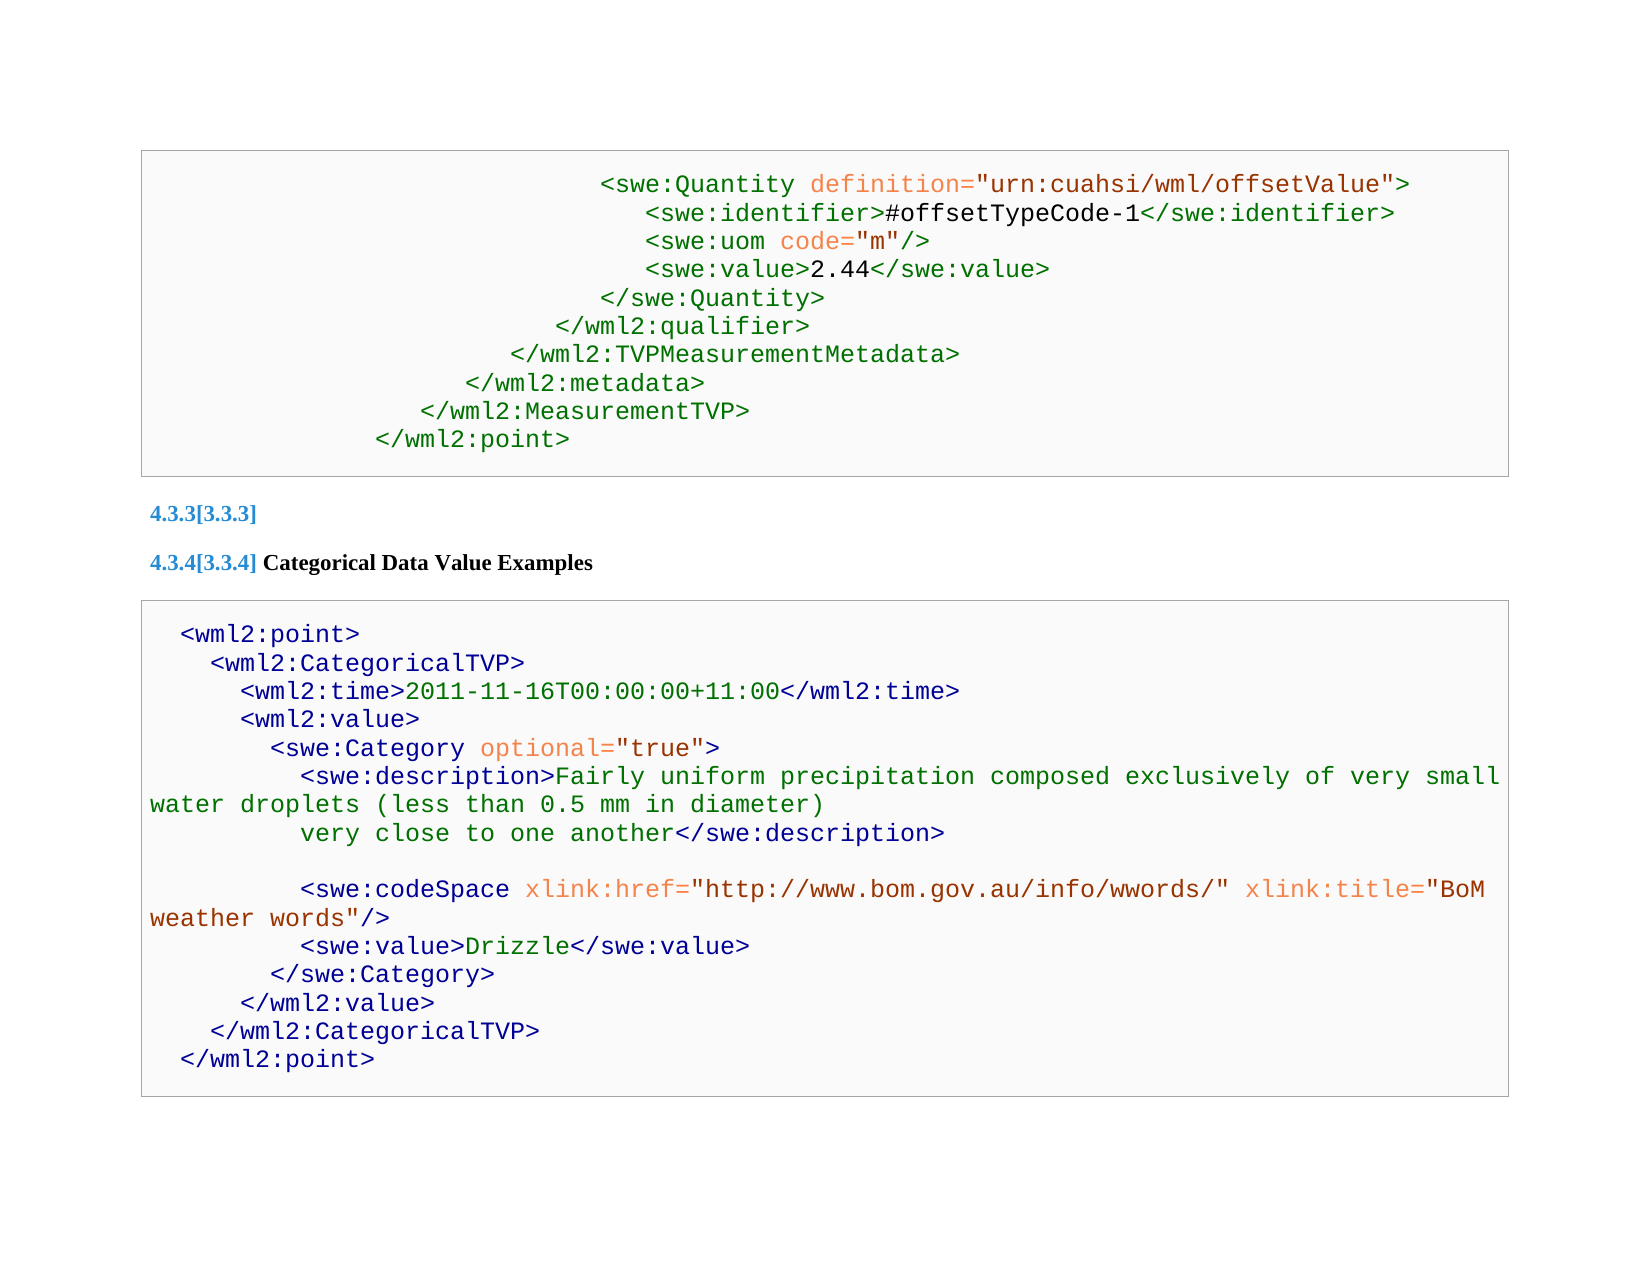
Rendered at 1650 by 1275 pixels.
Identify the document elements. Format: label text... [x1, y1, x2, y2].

text <wml2:point> <wml2:CategoricalTVP> <wml2:time>2011-11-16T00:00:00+11:00</wml2:time> <wml2:value> <swe:Category optional="true"> <swe:description>Fairly uniform precipitation composed exclusively of very small water droplets (less than 0.5 mm in diameter) very close to one another</swe:description> <swe:codeSpace xlink:href="http://www.bom.gov.au/info/wwords/" xlink:title="BoM weather words"/> <swe:value>Drizzle</swe:value> </swe:Category> </wml2:value> </wml2:CategoricalTVP> </wml2:point> [142, 601, 1508, 1096]
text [142, 151, 1508, 476]
subtitle Categorical Data Value Examples [150, 551, 1500, 575]
